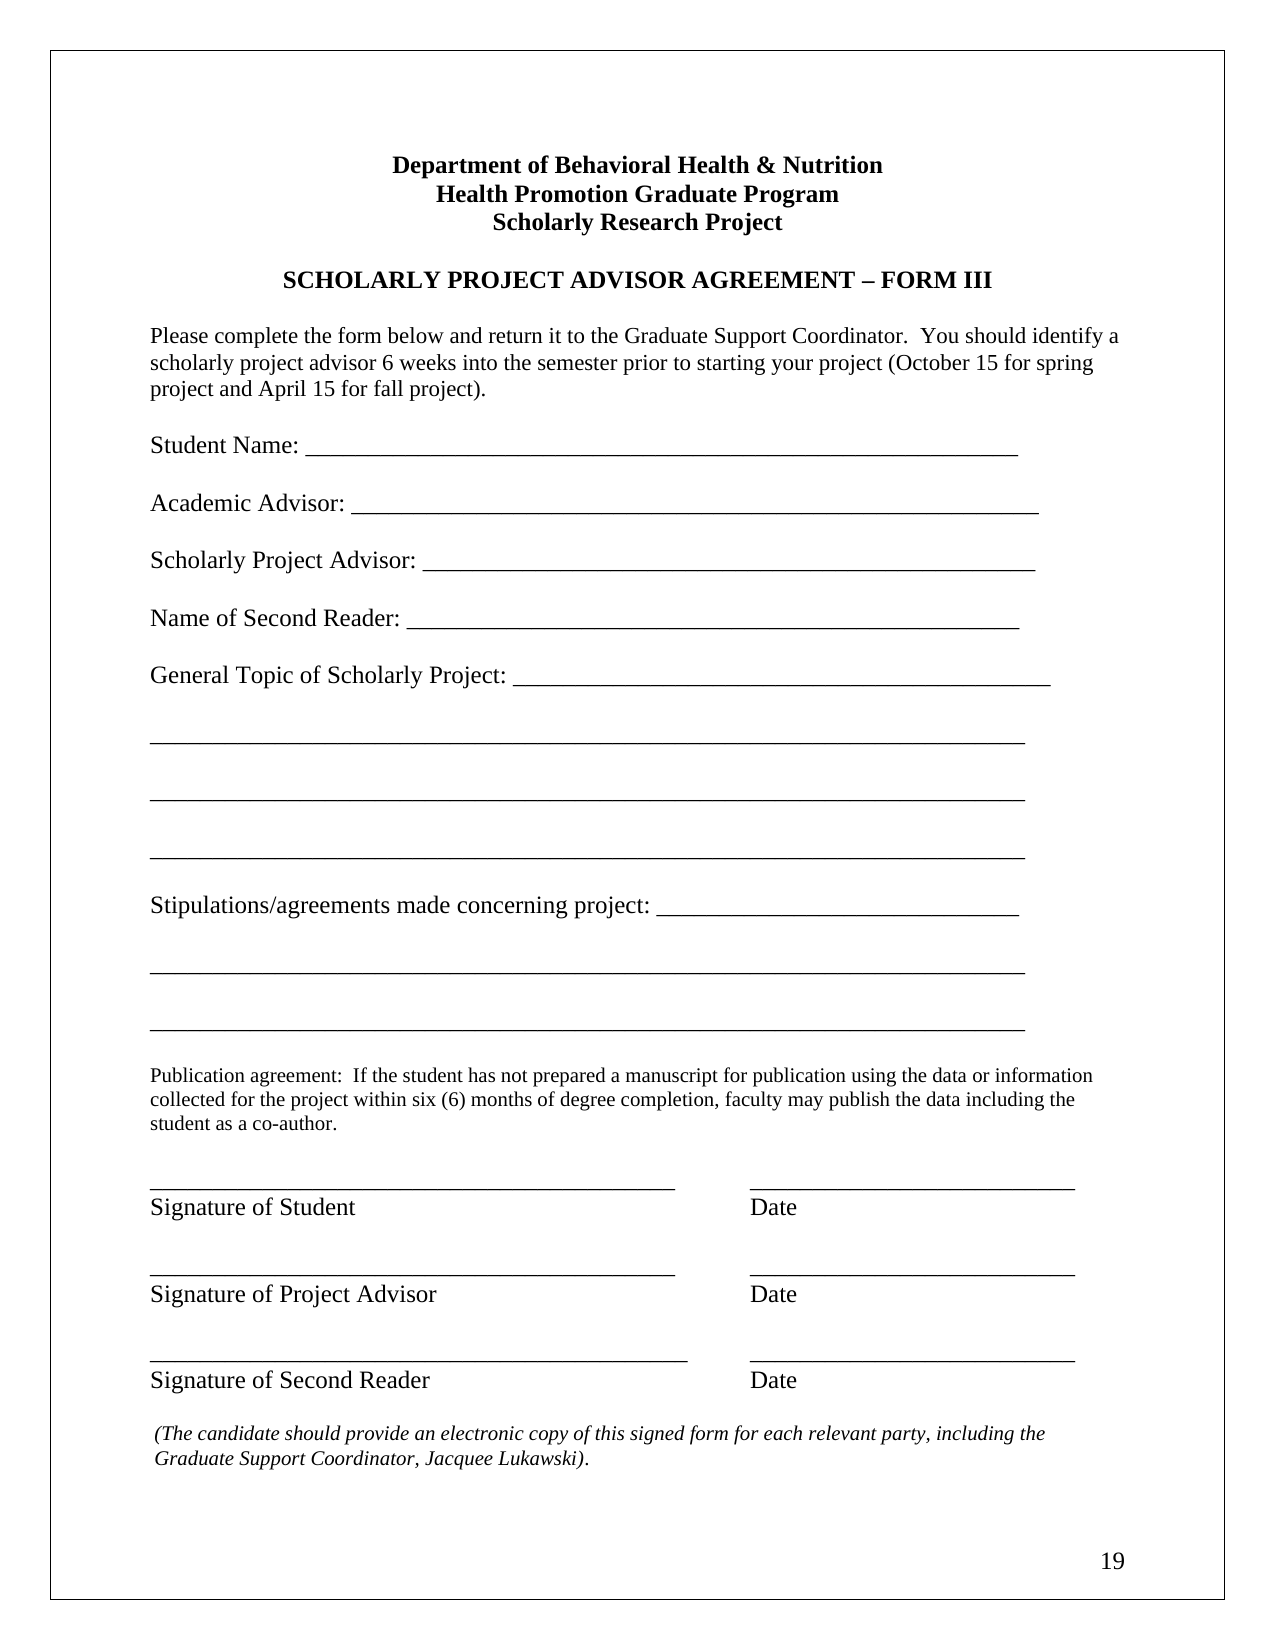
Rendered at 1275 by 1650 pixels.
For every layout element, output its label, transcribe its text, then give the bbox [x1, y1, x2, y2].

text Health Promotion Graduate Program [150, 179, 1125, 207]
text __________________________________________ __________________________ [150, 1250, 1125, 1279]
text Name of Second Reader: _________________________________________________ [150, 603, 1125, 632]
text ______________________________________________________________________ [150, 1005, 1125, 1034]
text Signature of Second Reader Date [150, 1365, 1125, 1394]
text ___________________________________________ __________________________ [150, 1336, 1125, 1365]
text Signature of Project Advisor Date [150, 1279, 1125, 1307]
text (The candidate should provide an electronic copy of this signed form for each relevant party, including the Graduate Support Coordinator, Jacquee Lukawski). [154, 1419, 1125, 1471]
text Academic Advisor: _______________________________________________________ [150, 488, 1125, 517]
text ______________________________________________________________________ [150, 775, 1125, 804]
text ______________________________________________________________________ [150, 948, 1125, 977]
text __________________________________________ __________________________ [150, 1164, 1125, 1192]
text General Topic of Scholarly Project: ___________________________________________ [150, 660, 1125, 689]
text Signature of Student Date [150, 1192, 1125, 1221]
text SCHOLARLY PROJECT ADVISOR AGREEMENT – FORM III [150, 265, 1125, 294]
text Stipulations/agreements made concerning project: _____________________________ [150, 890, 1125, 919]
text ______________________________________________________________________ [150, 833, 1125, 862]
text Scholarly Research Project [150, 207, 1125, 236]
text ______________________________________________________________________ [150, 718, 1125, 747]
text Student Name: _________________________________________________________ [150, 430, 1125, 459]
text Publication agreement: If the student has not prepared a manuscript for publication using the data or information collected for the project within six (6) months of degree completion, faculty may publish the data including the student as a co-author. [150, 1063, 1125, 1135]
text Please complete the form below and return it to the Graduate Support Coordinator. You should identify a scholarly project advisor 6 weeks into the semester prior to starting your project (October 15 for spring project and April 15 for fall project). [150, 322, 1125, 402]
text Department of Behavioral Health & Nutrition [150, 150, 1125, 179]
text Scholarly Project Advisor: _________________________________________________ [150, 545, 1125, 574]
